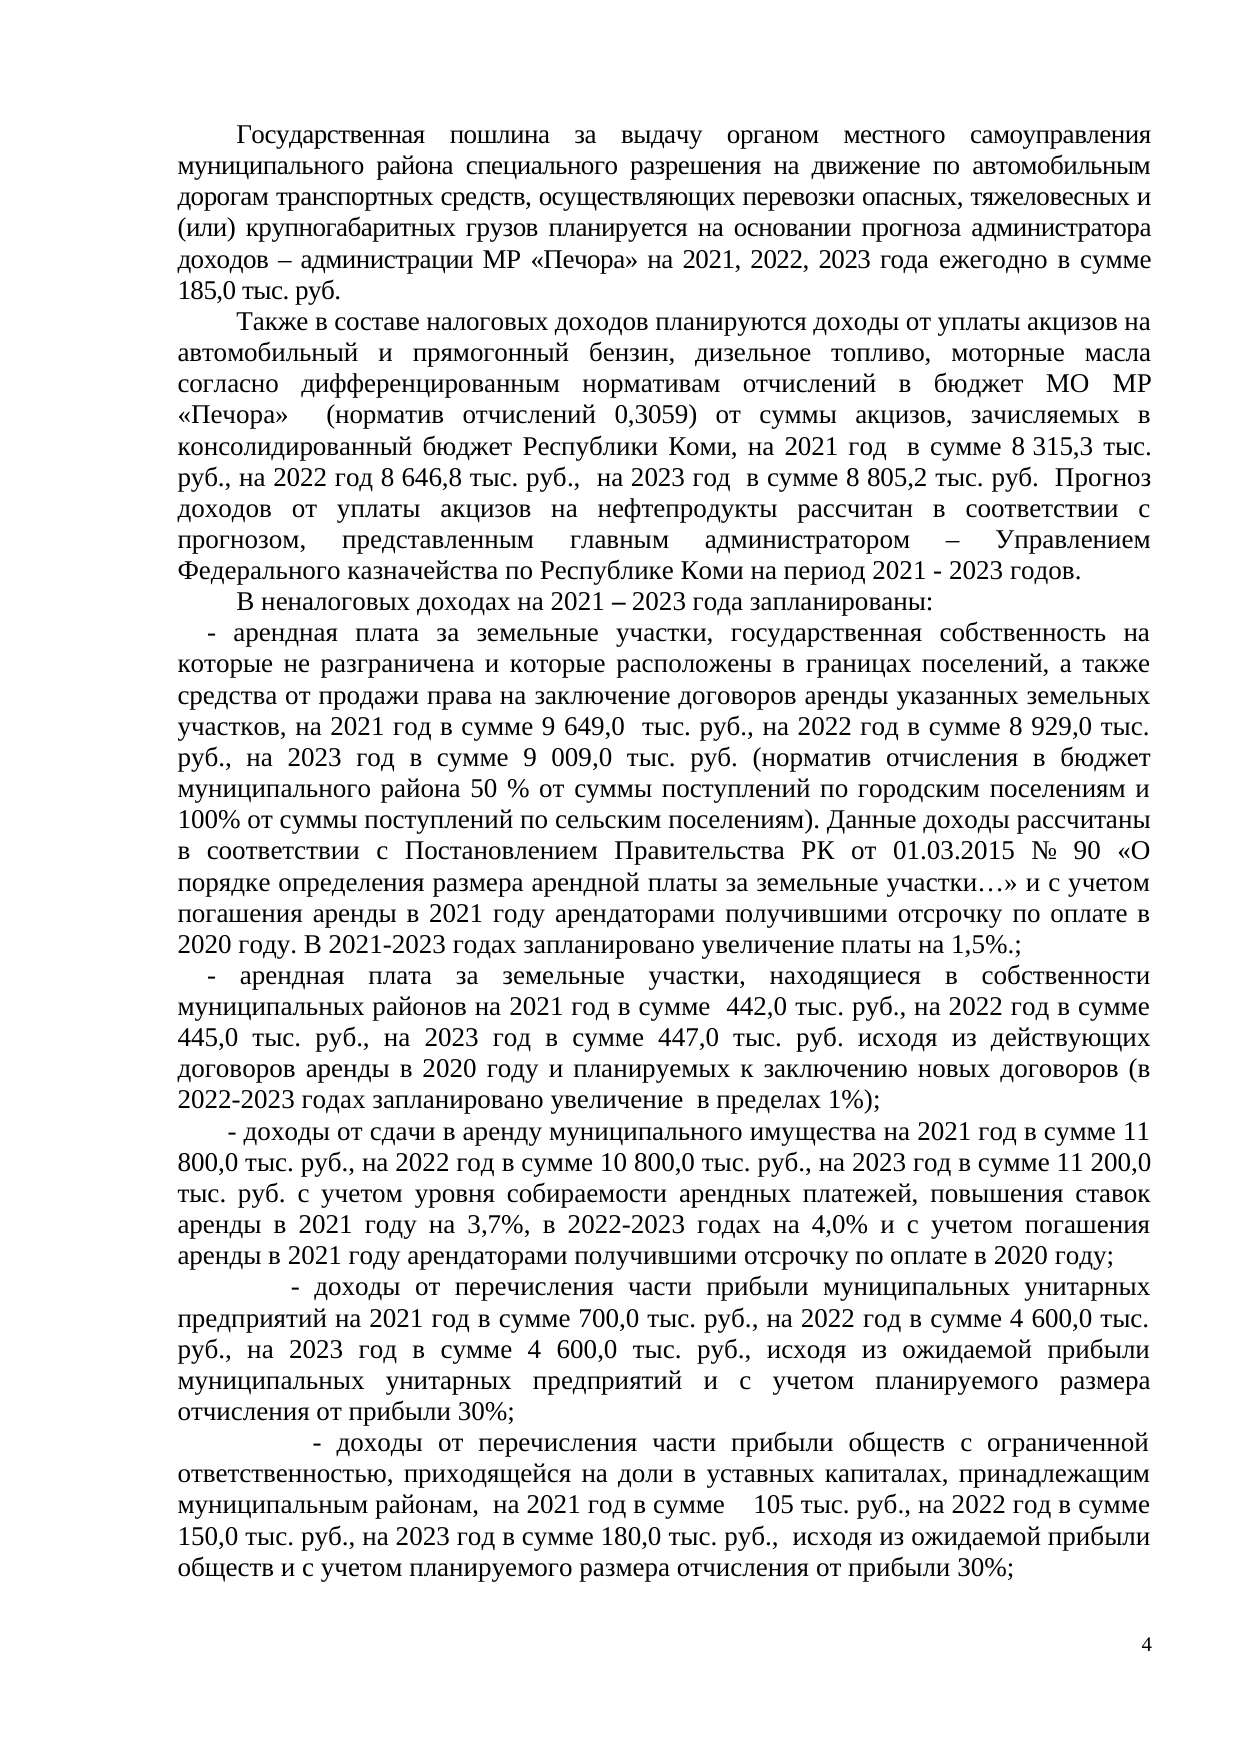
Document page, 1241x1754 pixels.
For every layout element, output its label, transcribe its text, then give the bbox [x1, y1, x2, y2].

text - арендная плата за земельные участки, государственная собственность на которые не разграничена и которые расположены в границах поселений, а также средства от продажи права на заключение договоров аренды указанных земельных участков, на 2021 год в сумме 9 649,0 тыс. руб., на 2022 год в сумме 8 929,0 тыс. руб., на 2023 год в сумме 9 009,0 тыс. руб. (норматив отчисления в бюджет муниципального района 50 % от суммы поступлений по городским поселениям и 100% от суммы поступлений по сельским поселениям). Данные доходы рассчитаны в соответствии с Постановлением Правительства РК от 01.03.2015 № 90 «О порядке определения размера арендной платы за земельные участки…» и с учетом погашения аренды в 2021 году арендаторами получившими отсрочку по оплате в 2020 году. В 2021-2023 годах запланировано увеличение платы на 1,5%.; [177, 616, 1152, 959]
text В неналоговых доходах на 2021 – 2023 года запланированы: [177, 585, 1152, 616]
text - доходы от перечисления части прибыли обществ с ограниченной ответственностью, приходящейся на доли в уставных капиталах, принадлежащим муниципальным районам, на 2021 год в сумме 105 тыс. руб., на 2022 год в сумме 150,0 тыс. руб., на 2023 год в сумме 180,0 тыс. руб., исходя из ожидаемой прибыли обществ и с учетом планируемого размера отчисления от прибыли 30%; [148, 1426, 1152, 1582]
text - доходы от сдачи в аренду муниципального имущества на 2021 год в сумме 11 800,0 тыс. руб., на 2022 год в сумме 10 800,0 тыс. руб., на 2023 год в сумме 11 200,0 тыс. руб. с учетом уровня собираемости арендных платежей, повышения ставок аренды в 2021 году на 3,7%, в 2022-2023 годах на 4,0% и с учетом погашения аренды в 2021 году арендаторами получившими отсрочку по оплате в 2020 году; [177, 1115, 1152, 1271]
text - доходы от перечисления части прибыли муниципальных унитарных предприятий на 2021 год в сумме 700,0 тыс. руб., на 2022 год в сумме 4 600,0 тыс. руб., на 2023 год в сумме 4 600,0 тыс. руб., исходя из ожидаемой прибыли муниципальных унитарных предприятий и с учетом планируемого размера отчисления от прибыли 30%; [133, 1271, 1152, 1426]
text Государственная пошлина за выдачу органом местного самоуправления муниципального района специального разрешения на движение по автомобильным дорогам транспортных средств, осуществляющих перевозки опасных, тяжеловесных и (или) крупногабаритных грузов планируется на основании прогноза администратора доходов – администрации МР «Печора» на 2021, 2022, 2023 года ежегодно в сумме 185,0 тыс. руб. [177, 118, 1152, 305]
text Также в составе налоговых доходов планируются доходы от уплаты акцизов на автомобильный и прямогонный бензин, дизельное топливо, моторные масла согласно дифференцированным нормативам отчислений в бюджет МО МР «Печора» (норматив отчислений 0,3059) от суммы акцизов, зачисляемых в консолидированный бюджет Республики Коми, на 2021 год в сумме 8 315,3 тыс. руб., на 2022 год 8 646,8 тыс. руб., на 2023 год в сумме 8 805,2 тыс. руб. Прогноз доходов от уплаты акцизов на нефтепродукты рассчитан в соответствии с прогнозом, представленным главным администратором – Управлением Федерального казначейства по Республике Коми на период 2021 - 2023 годов. [177, 305, 1152, 585]
text - арендная плата за земельные участки, находящиеся в собственности муниципальных районов на 2021 год в сумме 442,0 тыс. руб., на 2022 год в сумме 445,0 тыс. руб., на 2023 год в сумме 447,0 тыс. руб. исходя из действующих договоров аренды в 2020 году и планируемых к заключению новых договоров (в 2022-2023 годах запланировано увеличение в пределах 1%); [177, 959, 1152, 1115]
